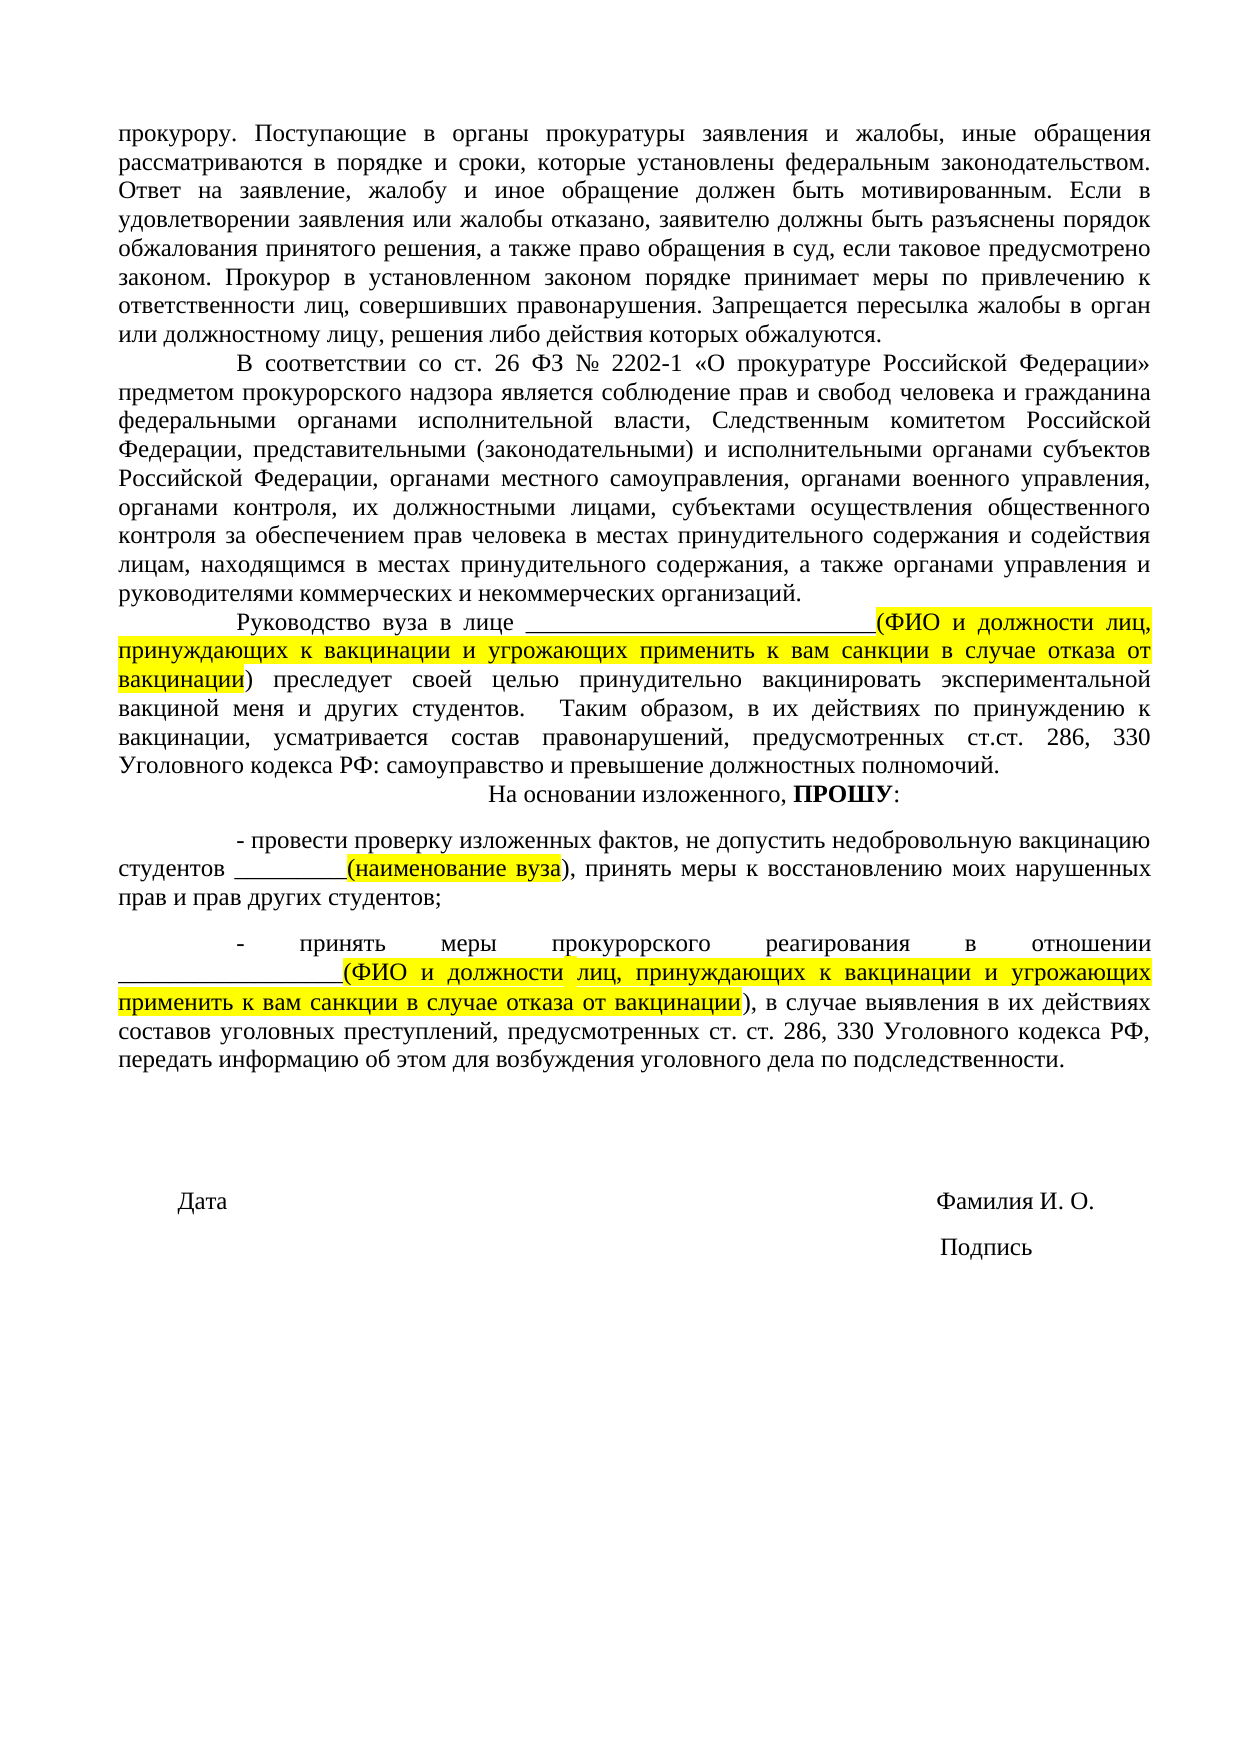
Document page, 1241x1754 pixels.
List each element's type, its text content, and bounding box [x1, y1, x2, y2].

text В соответствии со ст. 26 ФЗ № 2202-1 «О прокуратуре Российской Федерации» предметом прокурорского надзора является соблюдение прав и свобод человека и гражданина федеральными органами исполнительной власти, Следственным комитетом Российской Федерации, представительными (законодательными) и исполнительными органами субъектов Российской Федерации, органами местного самоуправления, органами военного управления, органами контроля, их должностными лицами, субъектами осуществления общественного контроля за обеспечением прав человека в местах принудительного содержания и содействия лицам, находящимся в местах принудительного содержания, а также органами управления и руководителями коммерческих и некоммерческих организаций. [118, 348, 1152, 607]
text Руководство вуза в лице ____________________________(ФИО и должности лиц, принуждающих к вакцинации и угрожающих применить к вам санкции в случае отказа от вакцинации) преследует своей целью принудительно вакцинировать экспериментальной вакциной меня и других студентов. Таким образом, в их действиях по принуждению к вакцинации, усматривается состав правонарушений, предусмотренных ст.ст. 286, 330 Уголовного кодекса РФ: самоуправство и превышение должностных полномочий. [118, 664, 1152, 779]
text - принять меры прокурорского реагирования в отношении __________________(ФИО и должности лиц, принуждающих к вакцинации и угрожающих применить к вам санкции в случае отказа от вакцинации), в случае выявления в их действиях составов уголовных преступлений, предусмотренных ст. ст. 286, 330 Уголовного кодекса РФ, передать информацию об этом для возбуждения уголовного дела по подследственности. [118, 928, 1152, 982]
text На основании изложенного, ПРОШУ: [118, 779, 1152, 808]
text Дата Фамилия И. О. [177, 1186, 1152, 1215]
text - провести проверку изложенных фактов, не допустить недобровольную вакцинацию студентов _________(наименование вуза), принять меры к восстановлению моих нарушенных прав и прав других студентов; [118, 825, 1152, 911]
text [118, 118, 1152, 348]
text - принять меры прокурорского реагирования в отношении __________________(ФИО и должности лиц, принуждающих к вакцинации и угрожающих применить к вам санкции в случае отказа от вакцинации), в случае выявления в их действиях составов уголовных преступлений, предусмотренных ст. ст. 286, 330 Уголовного кодекса РФ, передать информацию об этом для возбуждения уголовного дела по подследственности. [118, 986, 1152, 1073]
text Подпись [177, 1232, 1152, 1261]
